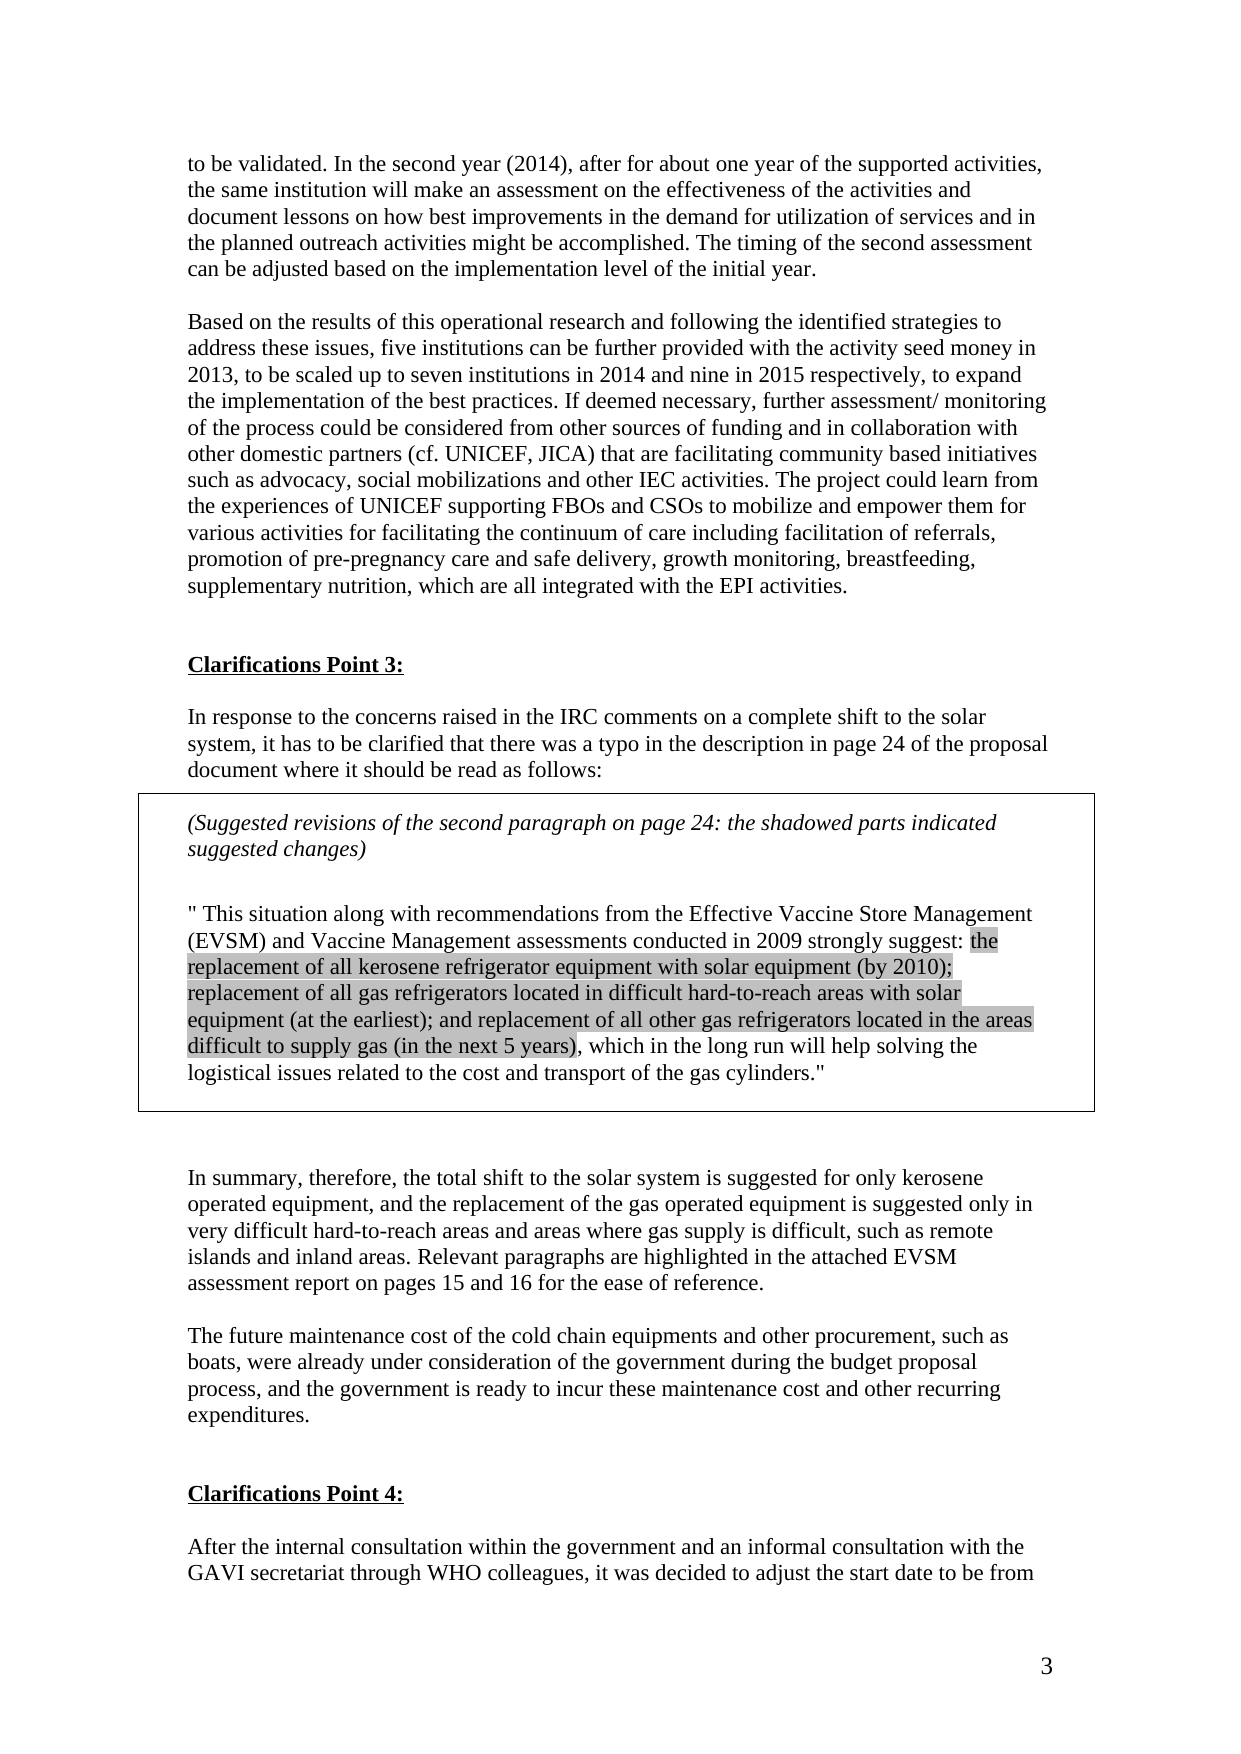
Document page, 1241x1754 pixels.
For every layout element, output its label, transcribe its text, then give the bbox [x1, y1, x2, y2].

text Clarifications Point 4: [187, 1480, 1053, 1507]
text Clarifications Point 3: [187, 651, 1053, 677]
text Based on the results of this operational research and following the identified strategies to address these issues, five institutions can be further provided with the activity seed money in 2013, to be scaled up to seven institutions in 2014 and nine in 2015 respectively, to expand the implementation of the best practices. If deemed necessary, further assessment/ monitoring of the process could be considered from other sources of funding and in collaboration with other domestic partners (cf. UNICEF, JICA) that are facilitating community based initiatives such as advocacy, social mobilizations and other IEC activities. The project could learn from the experiences of UNICEF supporting FBOs and CSOs to mobilize and empower them for various activities for facilitating the continuum of care including facilitation of referrals, promotion of pre-pregnancy care and safe delivery, growth monitoring, breastfeeding, supplementary nutrition, which are all integrated with the EPI activities. [187, 308, 1053, 598]
text In response to the concerns raised in the IRC comments on a complete shift to the solar system, it has to be clarified that there was a typo in the description in page 24 of the proposal document where it should be read as follows: [187, 703, 1053, 782]
text The future maintenance cost of the cold chain equipments and other procurement, such as boats, were already under consideration of the government during the budget proposal process, and the government is ready to incur these maintenance cost and other recurring expenditures. [187, 1322, 1053, 1427]
text (Suggested revisions of the second paragraph on page 24: the shadowed parts indicated suggested changes) [187, 809, 1053, 862]
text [187, 1533, 1053, 1586]
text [187, 150, 1053, 282]
text " This situation along with recommendations from the Effective Vaccine Store Management (EVSM) and Vaccine Management assessments conducted in 2009 strongly suggest: the replacement of all kerosene refrigerator equipment with solar equipment (by 2010); replacement of all gas refrigerators located in difficult hard-to-reach areas with solar equipment (at the earliest); and replacement of all other gas refrigerators located in the areas difficult to supply gas (in the next 5 years), which in the long run will help solving the logistical issues related to the cost and transport of the gas cylinders." [187, 900, 1053, 1085]
text In summary, therefore, the total shift to the solar system is suggested for only kerosene operated equipment, and the replacement of the gas operated equipment is suggested only in very difficult hard-to-reach areas and areas where gas supply is difficult, such as remote islands and inland areas. Relevant paragraphs are highlighted in the attached EVSM assessment report on pages 15 and 16 for the ease of reference. [187, 1164, 1053, 1296]
